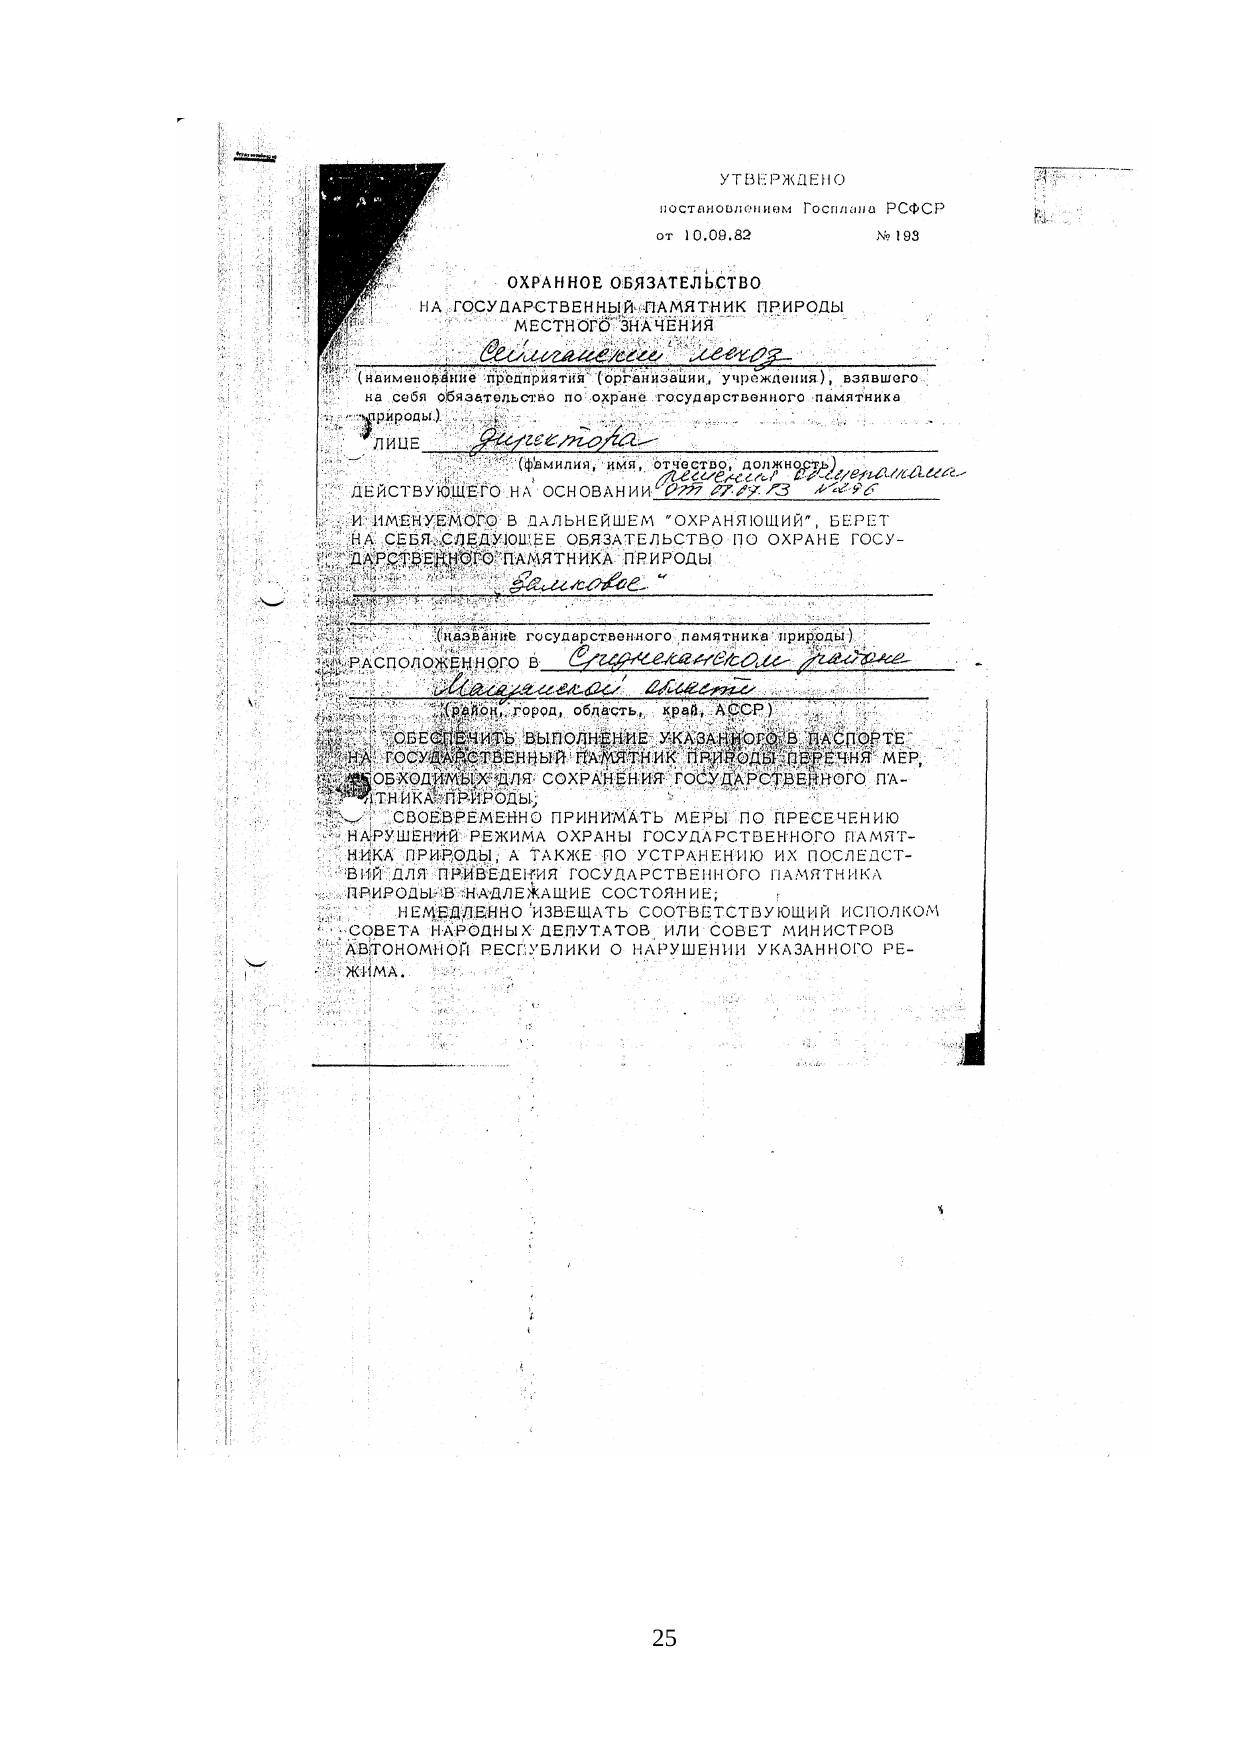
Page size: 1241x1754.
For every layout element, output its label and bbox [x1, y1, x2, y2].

picture [177, 118, 1152, 1457]
